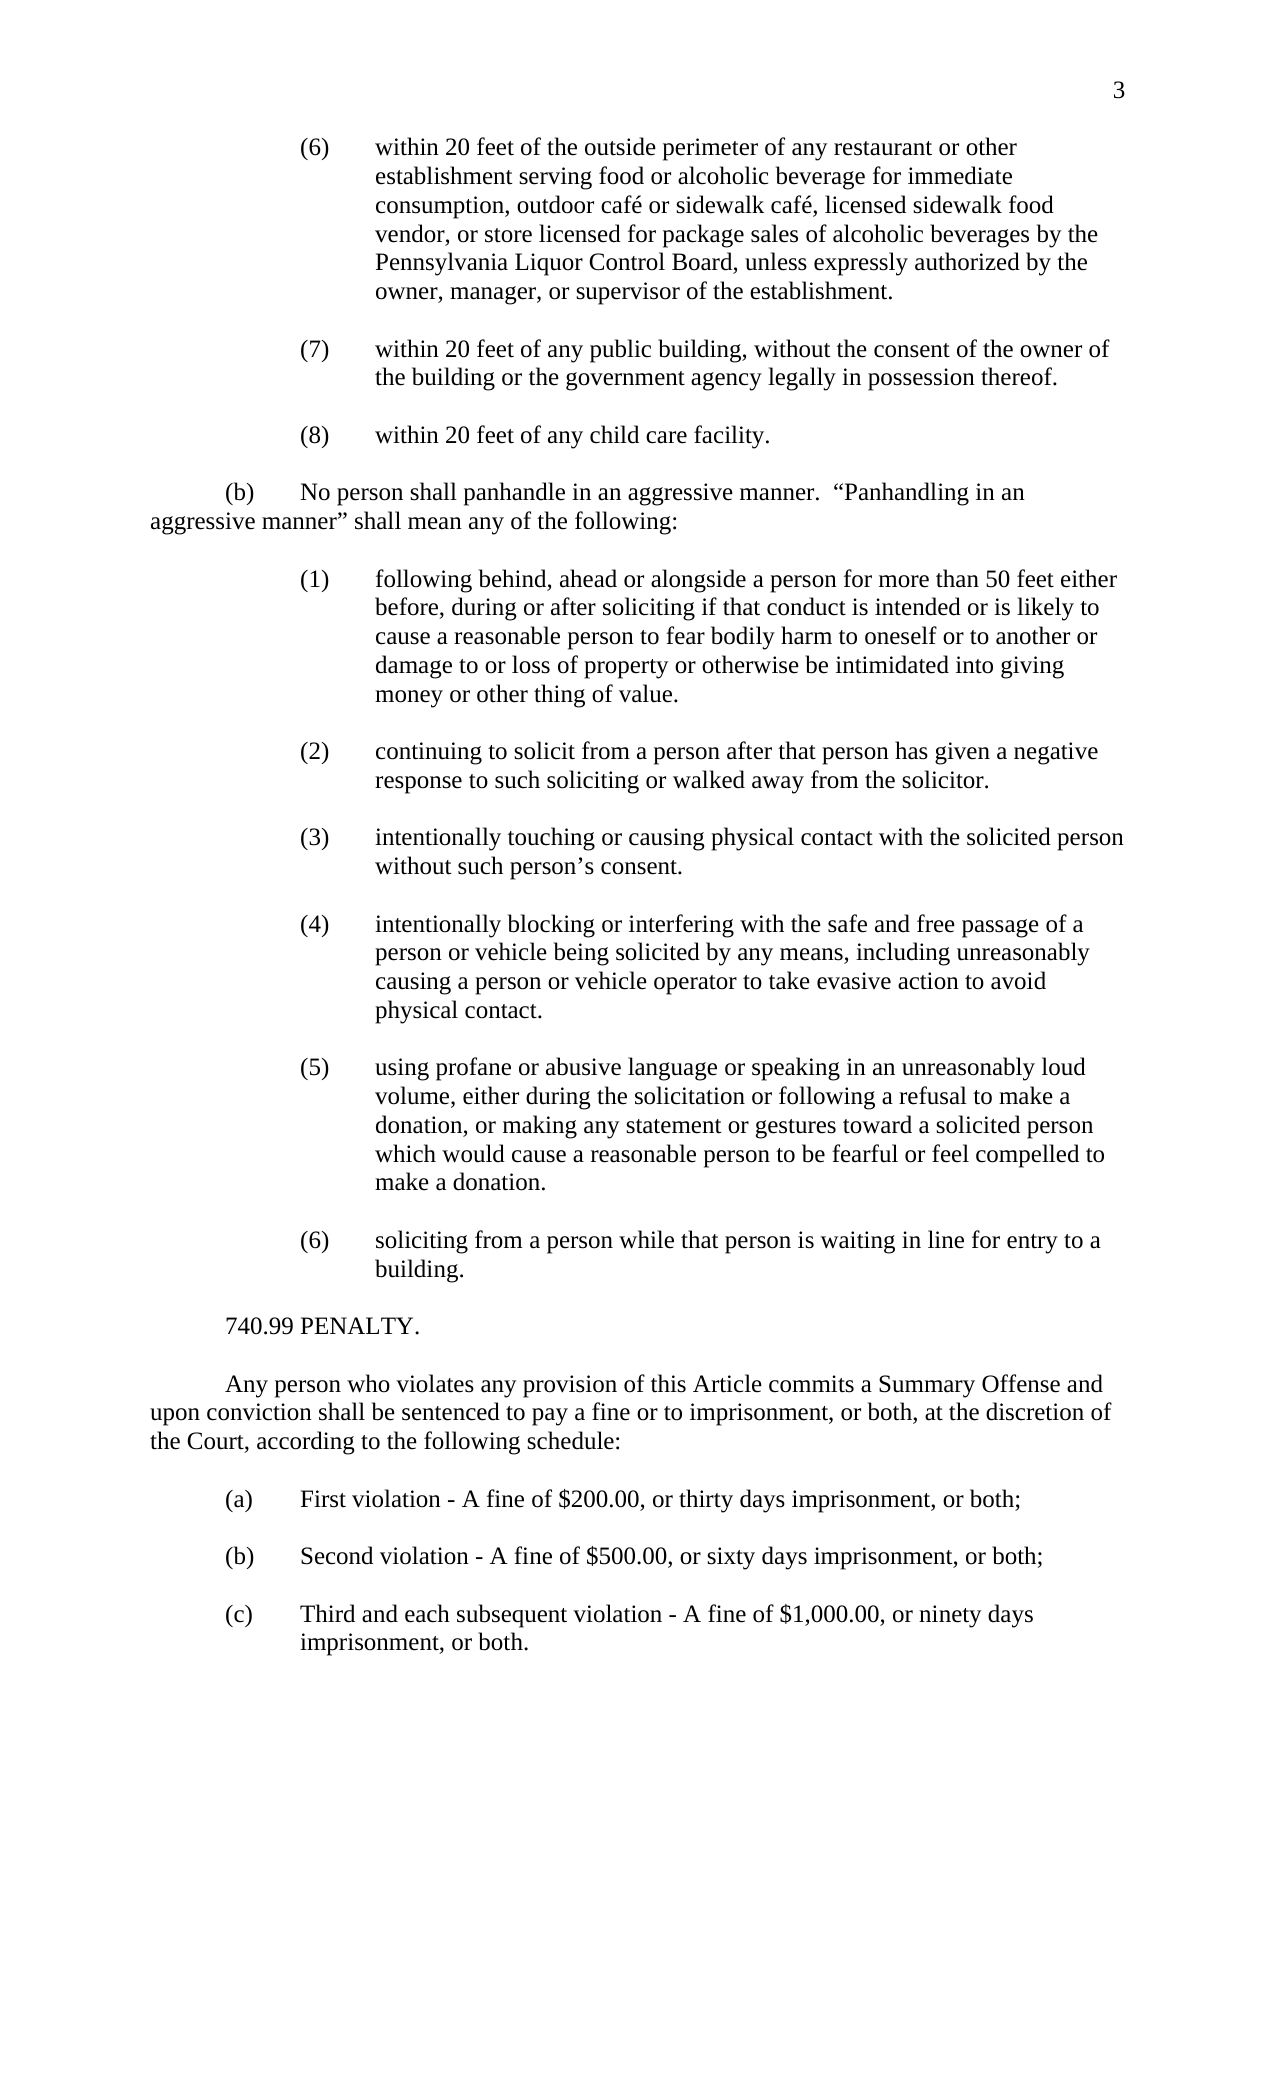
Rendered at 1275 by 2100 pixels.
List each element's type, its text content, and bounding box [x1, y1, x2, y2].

text 740.99 PENALTY. [187, 1311, 1125, 1340]
list intentionally touching or causing physical contact with the solicited person without such person’s consent. [300, 822, 1125, 880]
list soliciting from a person while that person is waiting in line for entry to a building. [300, 1225, 1125, 1282]
list following behind, ahead or alongside a person for more than 50 feet either before, during or after soliciting if that conduct is intended or is likely to cause a reasonable person to fear bodily harm to oneself or to another or damage to or loss of property or otherwise be intimidated into giving money or other thing of value. [300, 564, 1125, 707]
text (a) First violation - A fine of $200.00, or thirty days imprisonment, or both; [225, 1484, 1125, 1512]
text Any person who violates any provision of this Article commits a Summary Offense and upon conviction shall be sentenced to pay a fine or to imprisonment, or both, at the discretion of the Court, according to the following schedule: [150, 1369, 1125, 1455]
list intentionally blocking or interfering with the safe and free passage of a person or vehicle being solicited by any means, including unreasonably causing a person or vehicle operator to take evasive action to avoid physical contact. [300, 909, 1125, 1024]
list within 20 feet of the outside perimeter of any restaurant or other establishment serving food or alcoholic beverage for immediate consumption, outdoor café or sidewalk café, licensed sidewalk food vendor, or store licensed for package sales of alcoholic beverages by the Pennsylvania Liquor Control Board, unless expressly authorized by the owner, manager, or supervisor of the establishment. [300, 132, 1125, 305]
list within 20 feet of any child care facility. [300, 420, 1125, 449]
text (b) Second violation - A fine of $500.00, or sixty days imprisonment, or both; [150, 1541, 1125, 1570]
text (b) No person shall panhandle in an aggressive manner. “Panhandling in an aggressive manner” shall mean any of the following: [150, 477, 1125, 535]
text (c) Third and each subsequent violation - A fine of $1,000.00, or ninety days imprisonment, or both. [225, 1599, 1125, 1656]
list continuing to solicit from a person after that person has given a negative response to such soliciting or walked away from the solicitor. [300, 736, 1125, 794]
list using profane or abusive language or speaking in an unreasonably loud volume, either during the solicitation or following a refusal to make a donation, or making any statement or gestures toward a solicited person which would cause a reasonable person to be fearful or feel compelled to make a donation. [300, 1052, 1125, 1196]
list within 20 feet of any public building, without the consent of the owner of the building or the government agency legally in possession thereof. [300, 334, 1125, 391]
